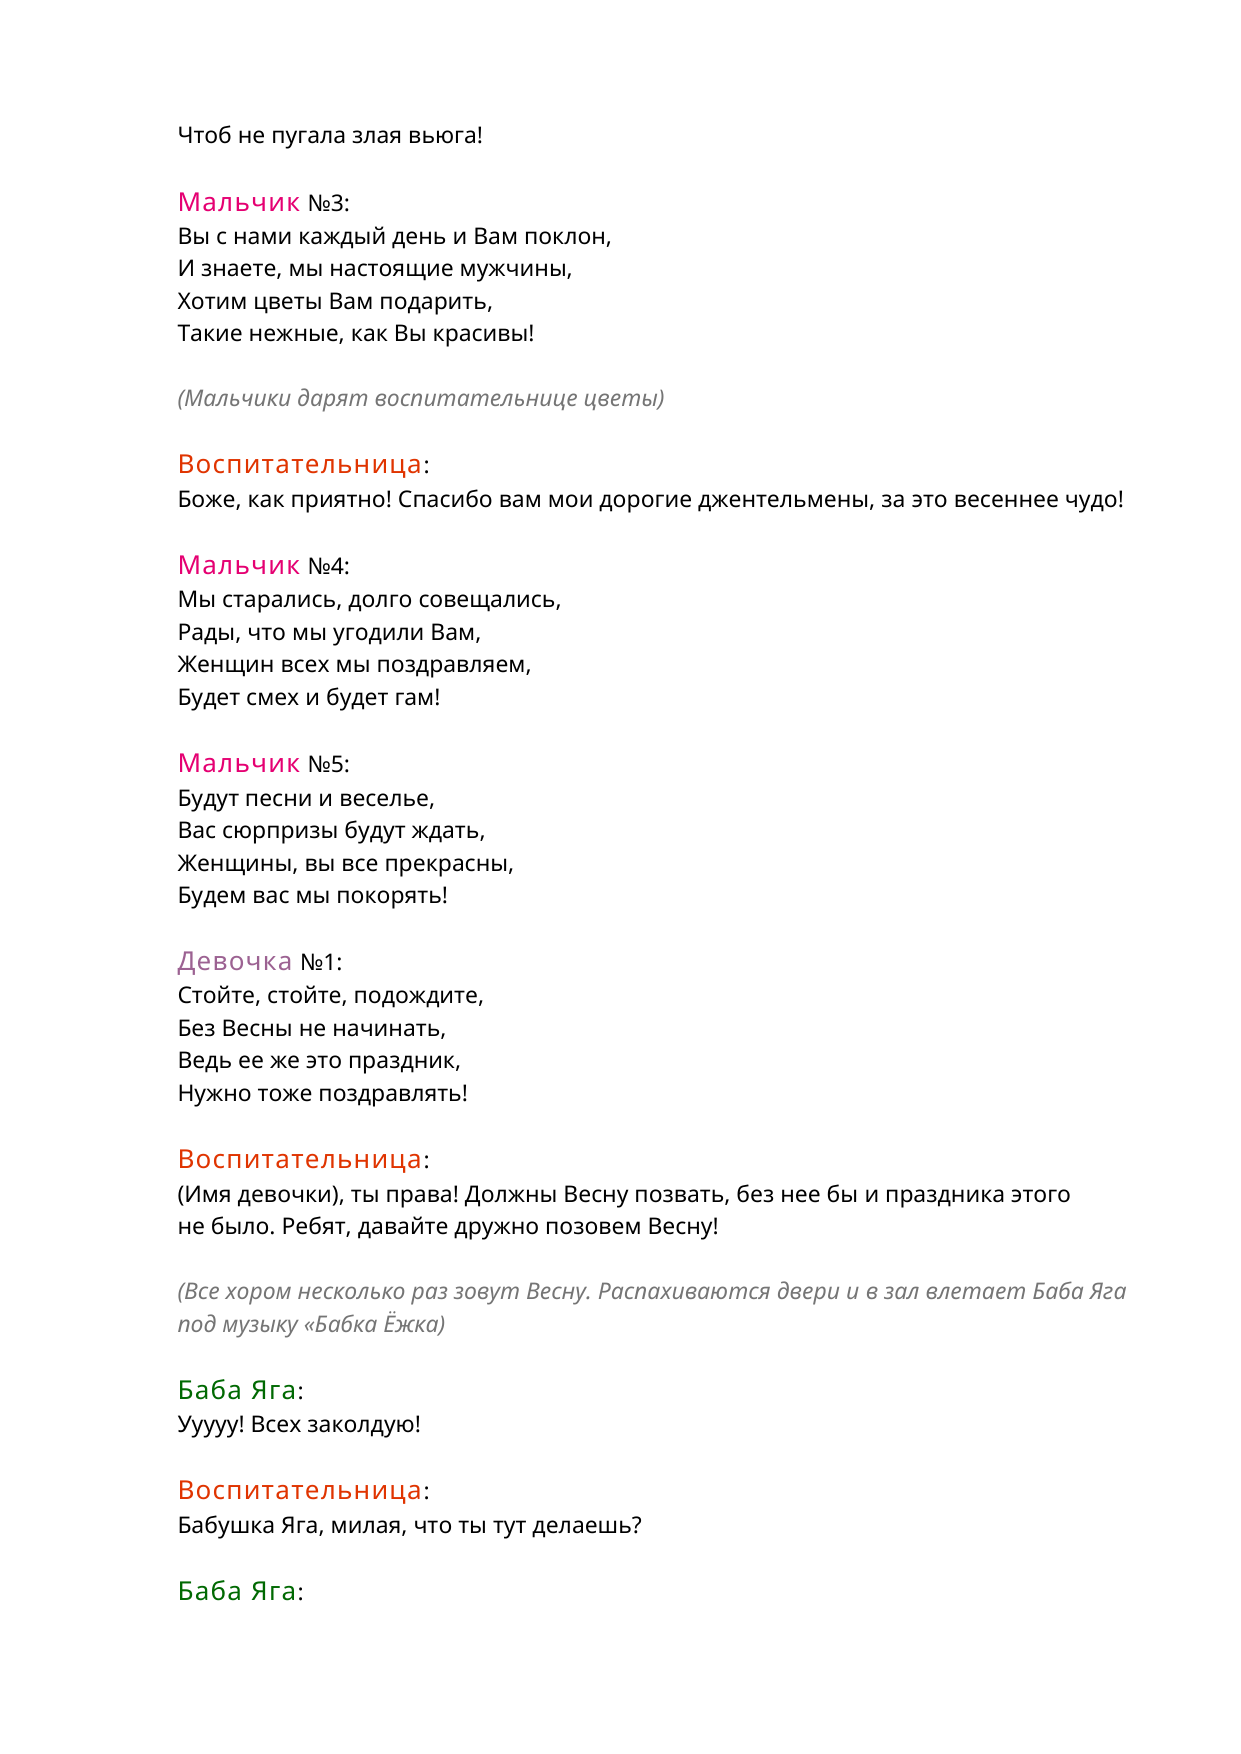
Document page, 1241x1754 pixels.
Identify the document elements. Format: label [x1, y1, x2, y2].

text [177, 118, 1152, 1608]
